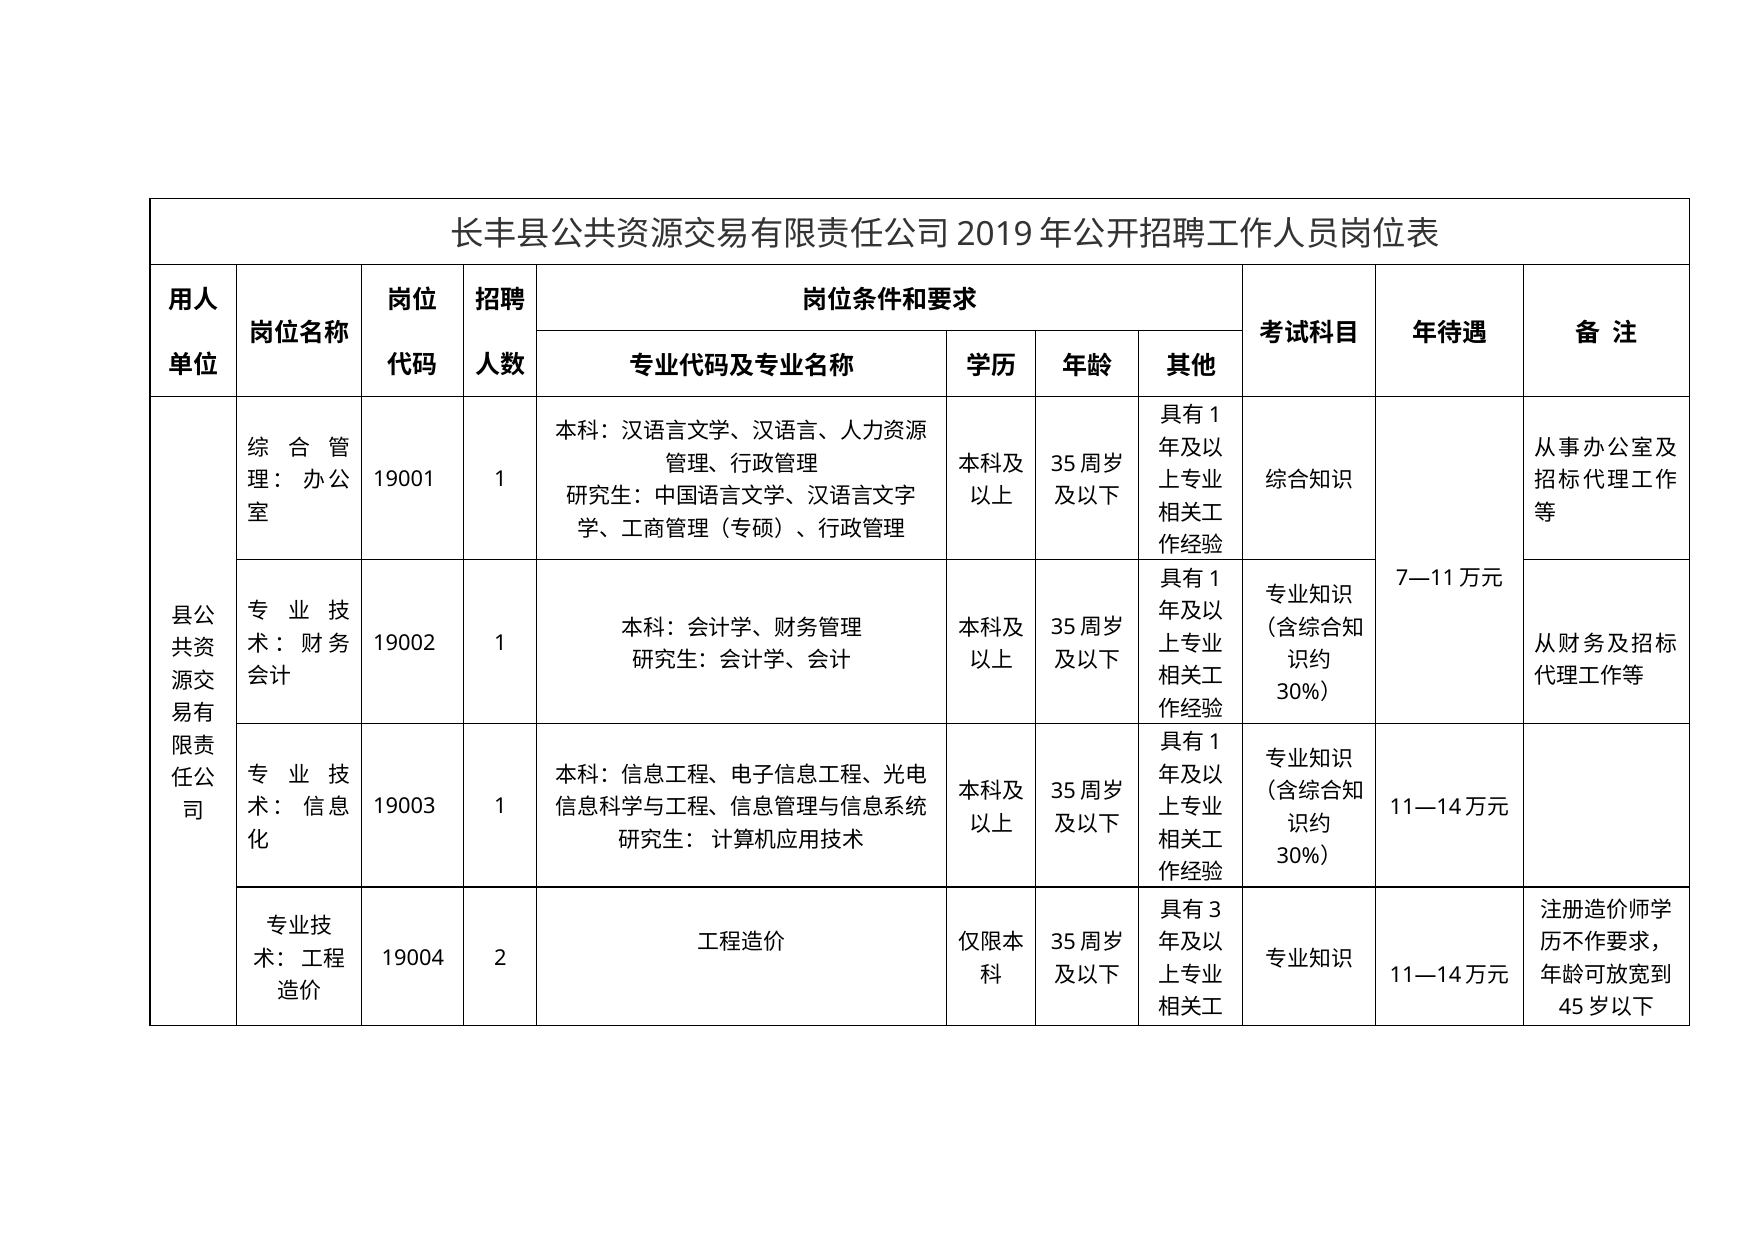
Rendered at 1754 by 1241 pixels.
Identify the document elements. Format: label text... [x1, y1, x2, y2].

table_cell 专业代码及专业名称 [537, 331, 946, 396]
table_cell 1 [464, 724, 536, 886]
table_cell 从事办公室及招标代理工作等 [1524, 397, 1689, 559]
table_cell 专业知识 （含综合知识约30%） [1243, 724, 1375, 886]
table_cell 35周岁及以下 [1036, 397, 1138, 559]
table_cell 11—14万元 [1376, 724, 1523, 886]
table_cell 从财务及招标代理工作等 [1524, 560, 1689, 723]
table_cell 19004 [362, 888, 463, 1025]
table_cell 2 [464, 888, 536, 1025]
table_cell 综合管理： 办公室 [237, 397, 361, 559]
table_cell 35周岁及以下 [1036, 560, 1138, 723]
table_cell 其他 [1139, 331, 1242, 396]
table_cell [1524, 724, 1689, 886]
table_cell 具有1年及以上专业相关工作经验 [1139, 724, 1242, 886]
table_cell 备 注 [1524, 265, 1689, 396]
table_cell 7—11万元 [1376, 397, 1523, 723]
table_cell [1524, 888, 1689, 1025]
table_cell 学历 [947, 331, 1035, 396]
table_cell 岗位 代码 [362, 265, 463, 396]
table_cell 综合知识 [1243, 397, 1375, 559]
table_cell 仅限本科 [947, 888, 1035, 1025]
table_cell 具有1年及以上专业相关工作经验 [1139, 560, 1242, 723]
table_cell 本科及以上 [947, 560, 1035, 723]
table_cell 专业技术：财务会计 [237, 560, 361, 723]
table_cell 35周岁及以下 [1036, 888, 1138, 1025]
table_cell 本科：汉语言文学、汉语言、人力资源管理、行政管理 研究生：中国语言文学、汉语言文字学、工商管理（专硕）、行政管理 [537, 397, 946, 559]
table_cell 11—14万元 [1376, 888, 1523, 1025]
table_cell 具有1年及以上专业相关工作经验 [1139, 397, 1242, 559]
table_cell 35周岁及以下 [1036, 724, 1138, 886]
table_cell 19002 [362, 560, 463, 723]
table_cell 年待遇 [1376, 265, 1523, 396]
table_cell 19001 [362, 397, 463, 559]
table_cell 专业技术： 工程造价 [237, 888, 361, 1025]
table_cell 岗位名称 [237, 265, 361, 396]
table_cell 年龄 [1036, 331, 1138, 396]
table_cell 考试科目 [1243, 265, 1375, 396]
table_cell 招聘人数 [464, 265, 536, 396]
table_cell 专业知识 [1243, 888, 1375, 1025]
table_cell 专业技术： 信息化 [237, 724, 361, 886]
table_cell 19003 [362, 724, 463, 886]
table_cell 本科：信息工程、电子信息工程、光电信息科学与工程、信息管理与信息系统 研究生： 计算机应用技术 [537, 724, 946, 886]
table_cell 县公共资源交易有限责任公司 [151, 397, 236, 1025]
table_cell 具有3年及以上专业相关工作经验 [1139, 888, 1242, 1025]
table_cell 用人 单位 [151, 265, 236, 396]
table_cell 本科及以上 [947, 397, 1035, 559]
table_cell 岗位条件和要求 [537, 265, 1242, 330]
table_cell 1 [464, 560, 536, 723]
table_cell 工程造价 [537, 888, 946, 1025]
table_cell 1 [464, 397, 536, 559]
table_cell 本科及以上 [947, 724, 1035, 886]
table_cell 专业知识 （含综合知识约30%） [1243, 560, 1375, 723]
table_cell 本科：会计学、财务管理 研究生：会计学、会计 [537, 560, 946, 723]
